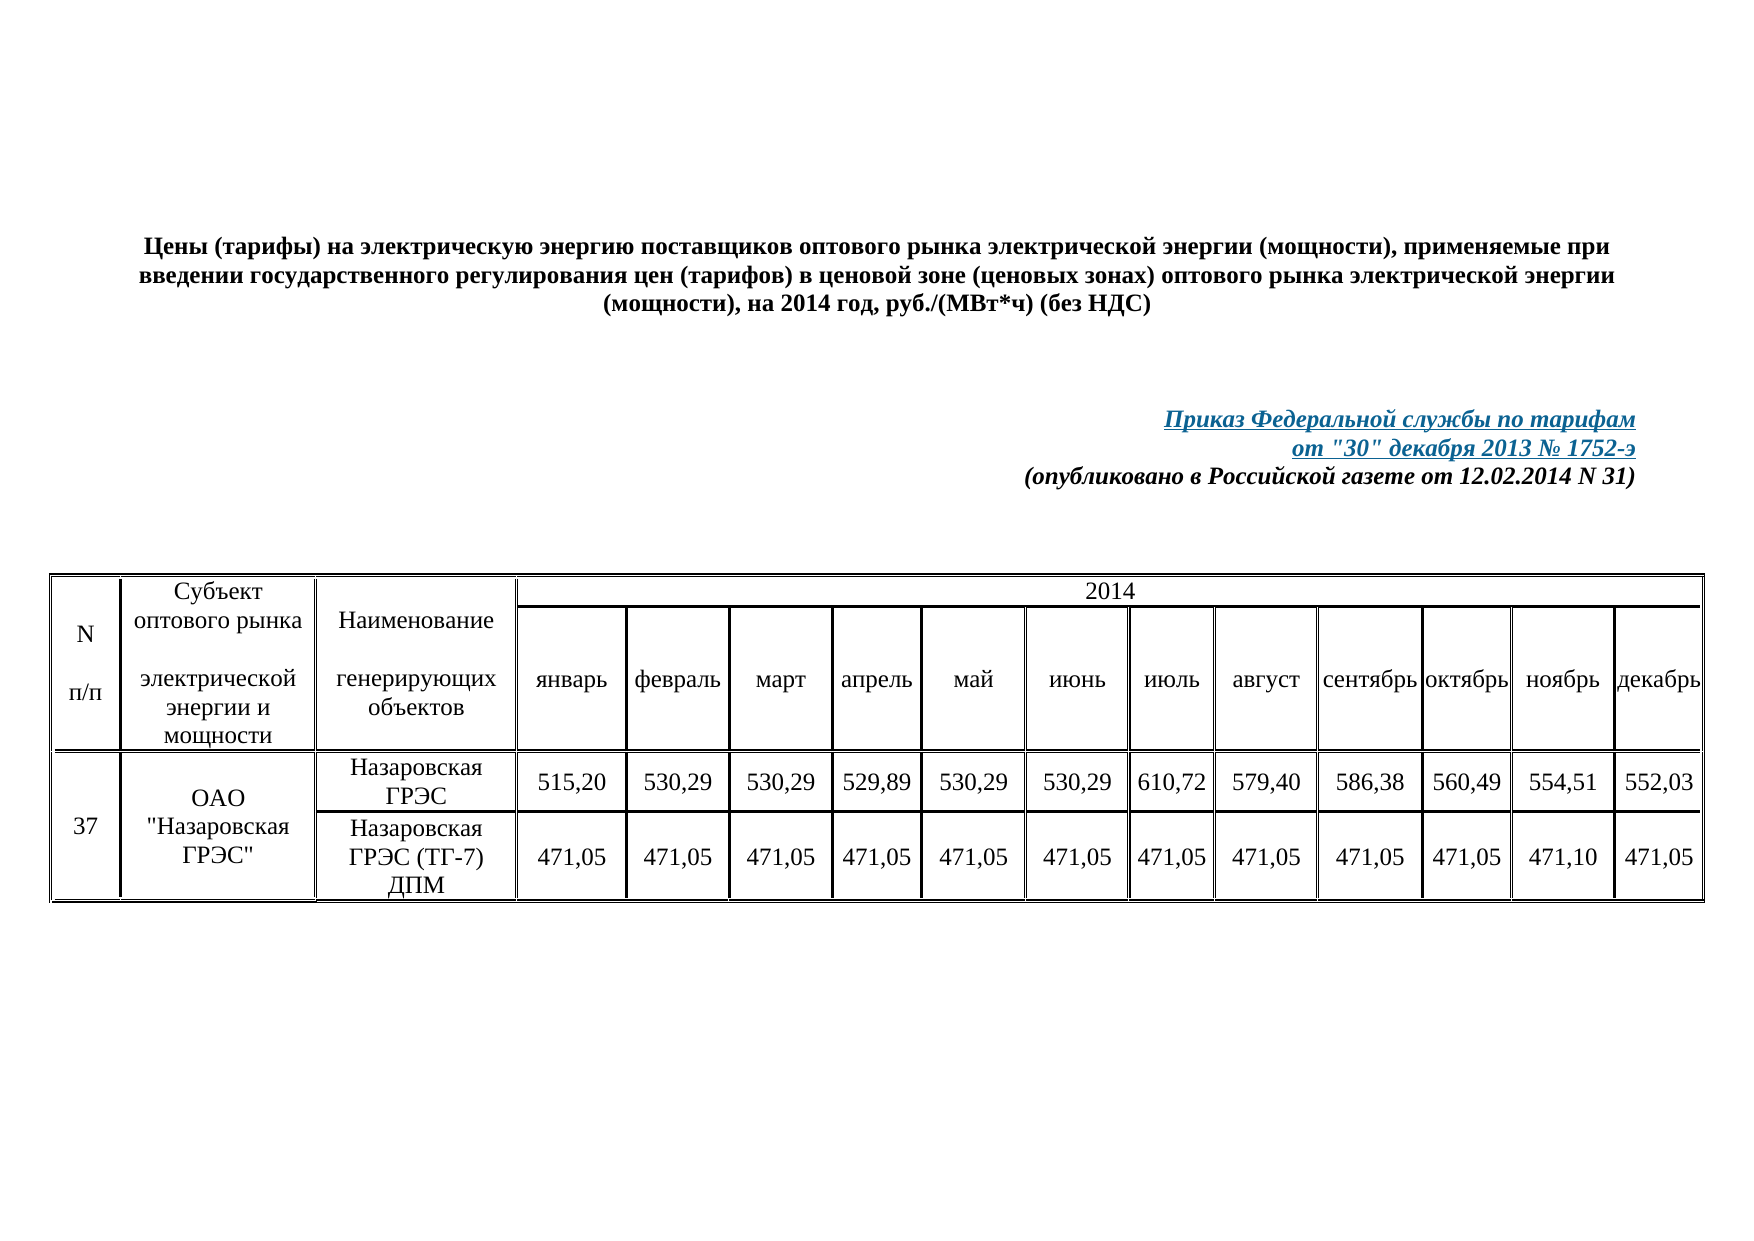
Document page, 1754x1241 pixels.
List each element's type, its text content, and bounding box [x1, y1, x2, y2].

table_cell декабрь [1616, 605, 1702, 749]
table_header Наименование генерирующих объектов [316, 577, 517, 749]
table_cell 37 [52, 749, 120, 899]
table_header N п/п [52, 577, 120, 749]
table_cell 586,38 [1319, 753, 1421, 810]
table_cell Назаровская ГРЭС [317, 753, 515, 810]
table_cell апрель [834, 608, 920, 749]
table_cell июль [1131, 608, 1213, 749]
table_cell Назаровская ГРЭС (ТГ-7) ДПМ [316, 813, 517, 899]
table_cell 471,05 [517, 813, 626, 899]
table_cell 471,05 [1422, 813, 1511, 899]
table_cell ноябрь [1513, 608, 1613, 749]
table_cell 530,29 [1027, 753, 1127, 810]
table_cell 471,05 [729, 813, 832, 899]
table_header Субъект оптового рынка электрической энергии и мощности [120, 577, 316, 749]
table_cell май [923, 608, 1024, 749]
table_cell 471,10 [1511, 813, 1614, 899]
table_cell 471,05 [626, 813, 729, 899]
text Приказ Федеральной службы по тарифам от "30" декабря 2013 № 1752-э (опубликовано в Российской газете от 12.02.2014 N 31) [118, 375, 1636, 490]
table_cell март [731, 608, 831, 749]
table_cell июнь [1027, 608, 1127, 749]
table_cell 471,05 [1215, 813, 1318, 899]
table_cell 530,29 [731, 753, 831, 810]
table_cell 530,29 [628, 753, 728, 810]
table_cell сентябрь [1319, 608, 1421, 749]
table_cell 471,05 [1129, 813, 1215, 899]
table_cell 530,29 [923, 753, 1024, 810]
table_cell 554,51 [1513, 753, 1613, 810]
table_cell 471,05 [921, 813, 1026, 899]
table_cell август [1216, 608, 1316, 749]
table_cell 515,20 [518, 753, 625, 810]
table_cell 552,03 [1616, 749, 1702, 810]
table_cell 471,05 [1026, 810, 1129, 899]
table_header 2014 [517, 577, 1702, 605]
table_cell 471,05 [832, 813, 921, 899]
text Цены (тарифы) на электрическую энергию поставщиков оптового рынка электрической энергии (мощности), применяемые при введении государственного регулирования цен (тарифов) в ценовой зоне (ценовых зонах) оптового рынка электрической энергии (мощности), на 2014 год, руб./(МВт*ч) (без НДС) [118, 231, 1636, 317]
table_cell 529,89 [834, 753, 920, 810]
table_cell октябрь [1424, 608, 1510, 749]
table_cell 610,72 [1131, 753, 1213, 810]
table_cell 579,40 [1216, 753, 1316, 810]
table_cell февраль [628, 608, 728, 749]
table_cell январь [518, 608, 625, 749]
table_cell 560,49 [1424, 753, 1510, 810]
table_cell 471,05 [1318, 813, 1422, 899]
table_cell ОАО "Назаровская ГРЭС" [120, 753, 316, 899]
table_cell 471,05 [1614, 810, 1702, 899]
